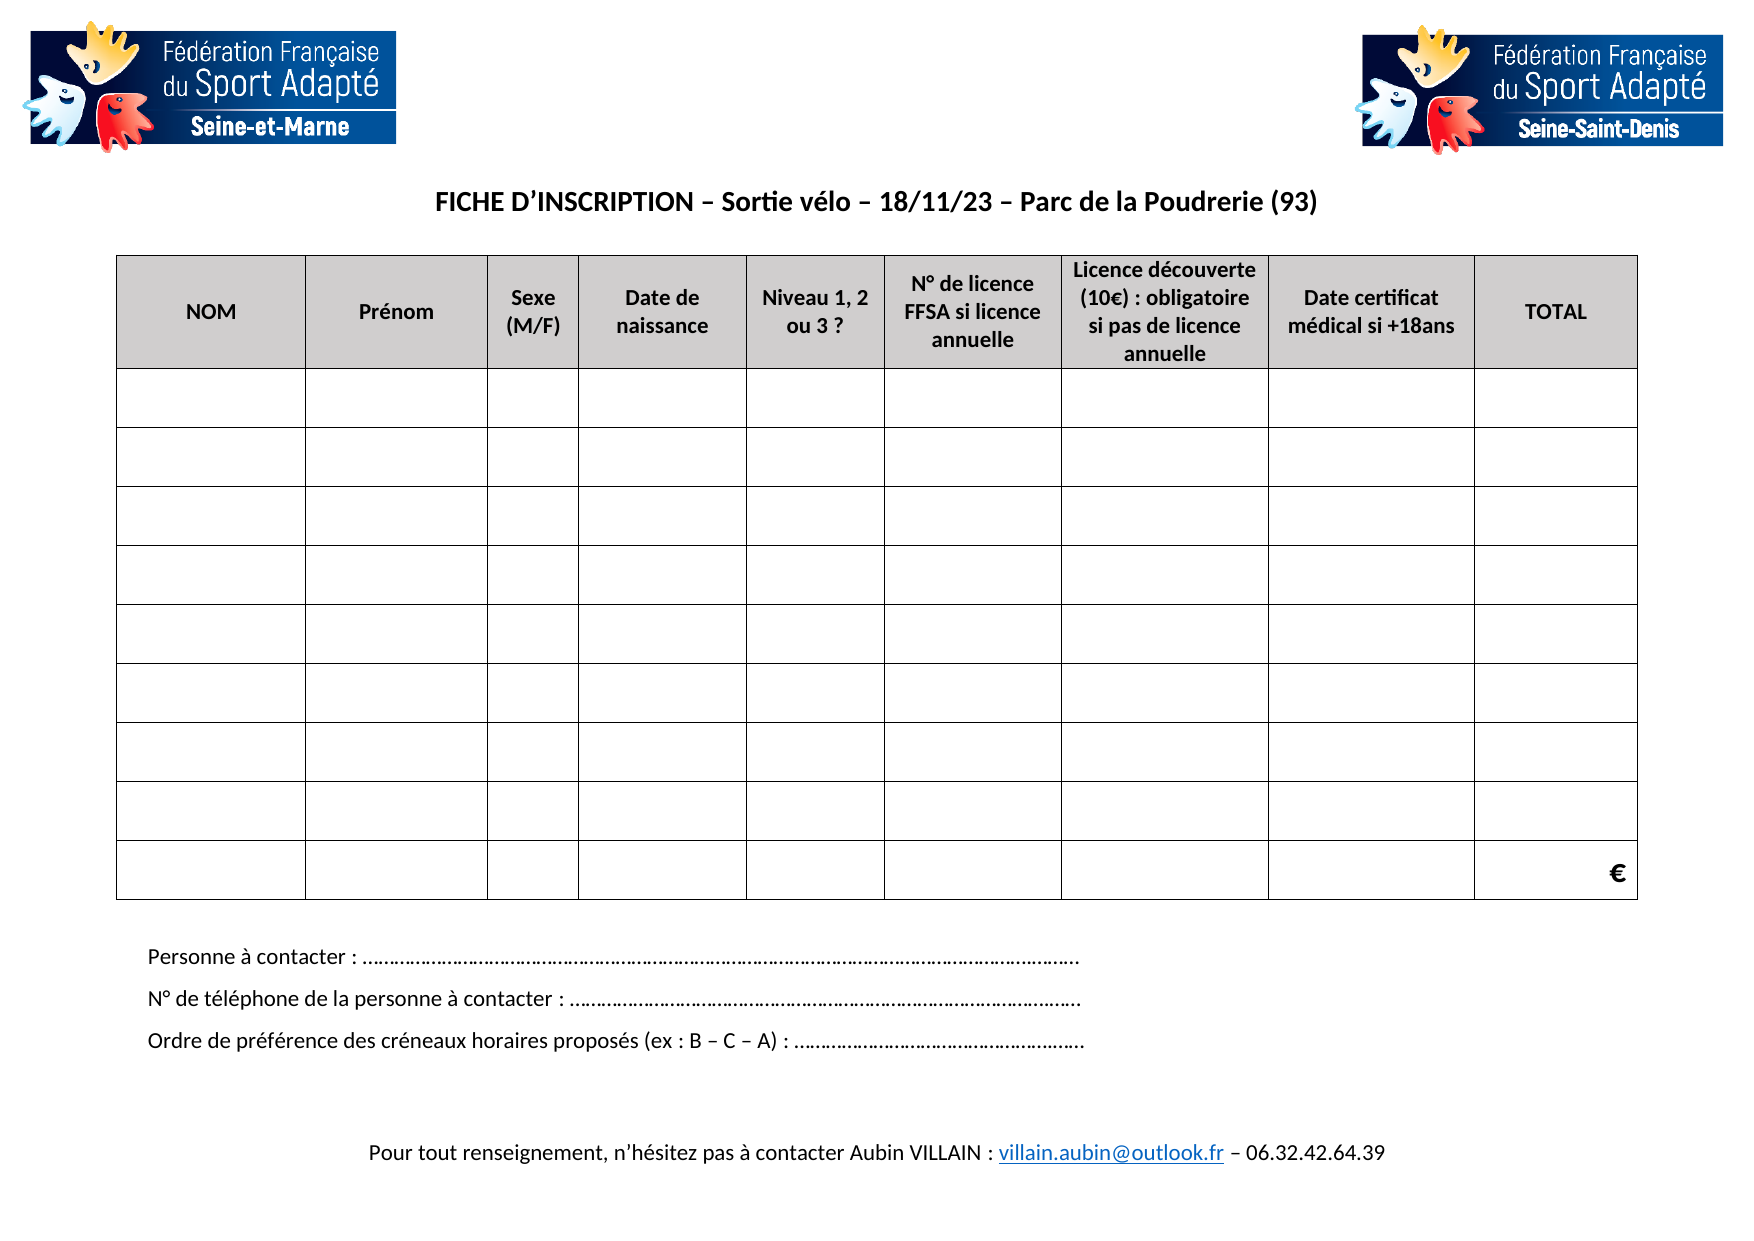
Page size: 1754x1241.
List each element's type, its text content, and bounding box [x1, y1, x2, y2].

table_cell [747, 369, 884, 427]
table_cell [579, 782, 746, 840]
table_cell [579, 841, 746, 899]
table_cell [1269, 546, 1474, 604]
table_cell [885, 546, 1061, 604]
table_cell [1062, 723, 1268, 781]
table_cell [306, 487, 487, 545]
table_cell [1062, 369, 1268, 427]
table_header Sexe (M/F) [488, 256, 578, 368]
table_cell [306, 369, 487, 427]
table_cell [488, 841, 578, 899]
picture [1354, 25, 1724, 155]
table_cell [1269, 605, 1474, 663]
table_header Date certificat médical si +18ans [1269, 256, 1474, 368]
table_cell [488, 546, 578, 604]
table_cell [1062, 841, 1268, 899]
text Personne à contacter : ……………………………………………………………………………………………………………….……… [148, 942, 1606, 970]
text Ordre de préférence des créneaux horaires proposés (ex : B – C – A) : ………………………………………….…… [148, 1026, 1606, 1054]
table_cell [747, 664, 884, 722]
table_cell [488, 605, 578, 663]
table_cell [1269, 841, 1474, 899]
table_cell [117, 546, 305, 604]
table_cell [488, 782, 578, 840]
table_cell [117, 487, 305, 545]
table_cell [579, 369, 746, 427]
table_cell [579, 487, 746, 545]
table_cell [747, 487, 884, 545]
table_cell [117, 369, 305, 427]
table_cell [579, 605, 746, 663]
table_cell [1475, 723, 1637, 781]
table_cell [1475, 428, 1637, 486]
table_cell [117, 428, 305, 486]
table_cell [488, 428, 578, 486]
table_cell [1475, 605, 1637, 663]
table_cell [306, 546, 487, 604]
table_cell [1475, 487, 1637, 545]
table_cell [885, 428, 1061, 486]
table_header Prénom [306, 256, 487, 368]
table_cell [1062, 782, 1268, 840]
table_cell [488, 369, 578, 427]
table_cell [1475, 369, 1637, 427]
table_cell [1475, 782, 1637, 840]
table_header Date de naissance [579, 256, 746, 368]
table_cell [1269, 782, 1474, 840]
table_cell [579, 723, 746, 781]
table_cell [885, 841, 1061, 899]
table_cell [117, 841, 305, 899]
table_cell [885, 369, 1061, 427]
table_cell [117, 605, 305, 663]
table_header N° de licence FFSA si licence annuelle [885, 256, 1061, 368]
table_cell [1269, 369, 1474, 427]
text FICHE D’INSCRIPTION – Sortie vélo – 18/11/23 – Parc de la Poudrerie (93) [148, 183, 1606, 219]
table_cell [1269, 487, 1474, 545]
table_cell € [1475, 841, 1637, 899]
table_cell [306, 782, 487, 840]
table_cell [579, 664, 746, 722]
table_cell [1475, 664, 1637, 722]
table_cell [306, 841, 487, 899]
table_cell [885, 487, 1061, 545]
table_cell [1475, 546, 1637, 604]
table_cell [1062, 664, 1268, 722]
table_cell [488, 664, 578, 722]
table_header Licence découverte (10€) : obligatoire si pas de licence annuelle [1062, 256, 1268, 368]
picture [22, 21, 397, 153]
table_cell [747, 782, 884, 840]
table_cell [747, 723, 884, 781]
table_cell [306, 723, 487, 781]
table_cell [579, 428, 746, 486]
table_header Niveau 1, 2 ou 3 ? [747, 256, 884, 368]
table_cell [747, 841, 884, 899]
table_cell [579, 546, 746, 604]
table_cell [885, 782, 1061, 840]
table_cell [1062, 487, 1268, 545]
text N° de téléphone de la personne à contacter : ……………………………………………………………………………….…… [148, 984, 1606, 1012]
table_cell [1062, 546, 1268, 604]
table_cell [117, 723, 305, 781]
table_header TOTAL [1475, 256, 1637, 368]
table_cell [488, 487, 578, 545]
table_header NOM [117, 256, 305, 368]
table_cell [885, 723, 1061, 781]
table_cell [1269, 664, 1474, 722]
table_cell [747, 546, 884, 604]
table_cell [1062, 605, 1268, 663]
table_cell [885, 605, 1061, 663]
table_cell [747, 428, 884, 486]
table_cell [117, 664, 305, 722]
table_cell [117, 782, 305, 840]
table_cell [1062, 428, 1268, 486]
table_cell [885, 664, 1061, 722]
table_cell [306, 664, 487, 722]
table_cell [306, 605, 487, 663]
table_cell [1269, 428, 1474, 486]
table_cell [306, 428, 487, 486]
table_cell [488, 723, 578, 781]
table_cell [1269, 723, 1474, 781]
table_cell [747, 605, 884, 663]
